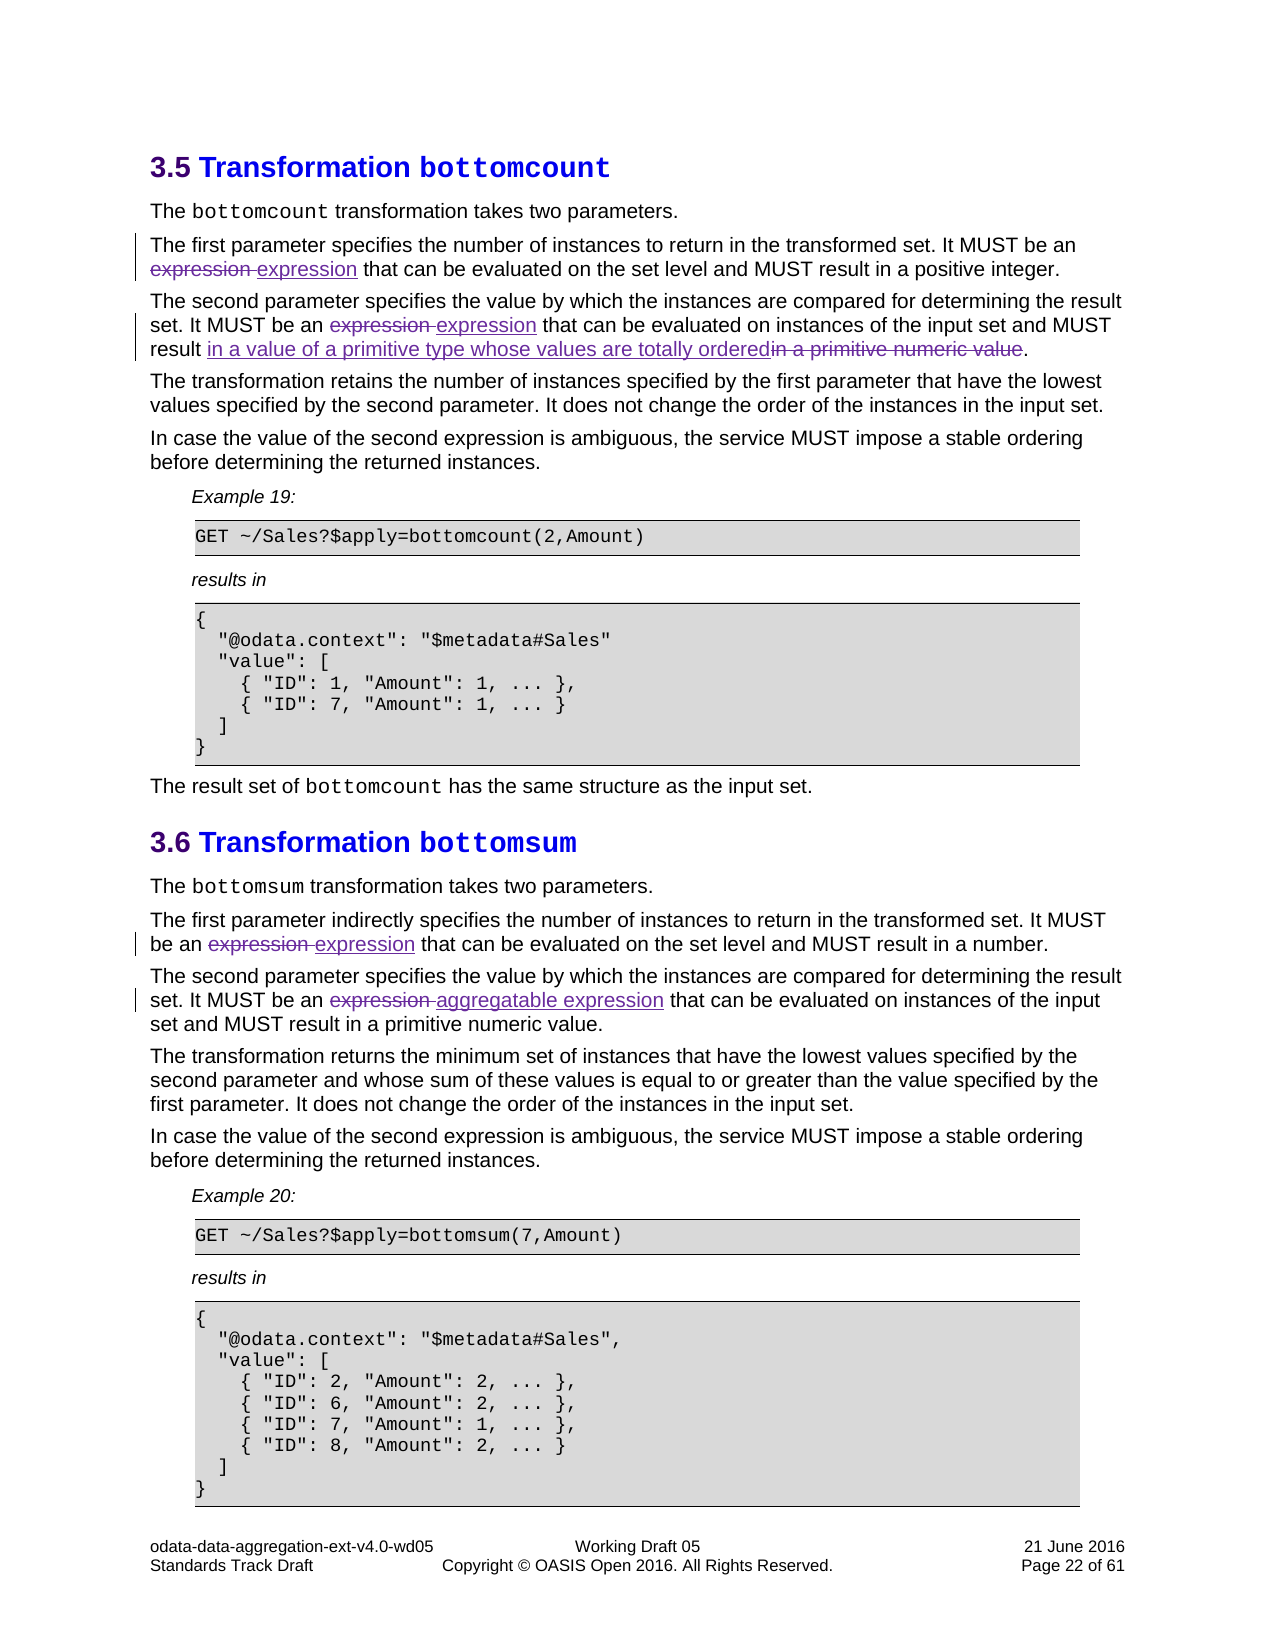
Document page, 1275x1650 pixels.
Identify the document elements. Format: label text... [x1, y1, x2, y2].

subtitle Transformation bottomsum [150, 825, 1125, 861]
text } [195, 1471, 1080, 1506]
text { [195, 604, 1080, 624]
text results in [191, 568, 1084, 590]
text "value": [ { "ID": 2, "Amount": 2, ... }, { "ID": 6, "Amount": 2, ... }, { "ID": 7, "Amount": 1, ... }, { "ID": 8, "Amount": 2, ... } ] [195, 1344, 1080, 1471]
text results in [191, 1267, 1084, 1289]
subtitle Transformation bottomcount [150, 150, 1125, 186]
text "@odata.context": "$metadata#Sales", [195, 1322, 1080, 1344]
text GET ~/Sales?$apply=bottomcount(2,Amount) [195, 521, 1080, 555]
text Example 19: [191, 486, 1084, 507]
text Example 20: [191, 1185, 1084, 1206]
text The result set of bottomcount has the same structure as the input set. [150, 774, 1125, 800]
text The transformation returns the minimum set of instances that have the lowest values specified by the second parameter and whose sum of these values is equal to or greater than the value specified by the first parameter. It does not change the order of the instances in the input set. [150, 1044, 1125, 1116]
text The second parameter specifies the value by which the instances are compared for determining the result set. It MUST be an that can be evaluated on instances of the input set and MUST result in a primitive numeric value. [150, 964, 1125, 1036]
text } [195, 730, 1080, 765]
text In case the value of the second expression is ambiguous, the service MUST impose a stable ordering before determining the returned instances. [150, 1124, 1125, 1172]
text The first parameter indirectly specifies the number of instances to return in the transformed set. It MUST be an that can be evaluated on the set level and MUST result in a number. [150, 908, 1125, 956]
text The transformation retains the number of instances specified by the first parameter that have the lowest values specified by the second parameter. It does not change the order of the instances in the input set. [150, 369, 1125, 417]
text "value": [ { "ID": 1, "Amount": 1, ... }, { "ID": 7, "Amount": 1, ... } ] [195, 645, 1080, 730]
text The second parameter specifies the value by which the instances are compared for determining the result set. It MUST be an that can be evaluated on instances of the input set and MUST result . [150, 289, 1125, 361]
text The bottomcount transformation takes two parameters. [150, 199, 1125, 224]
text The bottomsum transformation takes two parameters. [150, 873, 1125, 899]
text { [195, 1302, 1080, 1322]
text In case the value of the second expression is ambiguous, the service MUST impose a stable ordering before determining the returned instances. [150, 426, 1125, 473]
text GET ~/Sales?$apply=bottomsum(7,Amount) [195, 1220, 1080, 1254]
text The first parameter specifies the number of instances to return in the transformed set. It MUST be an that can be evaluated on the set level and MUST result in a positive integer. [150, 233, 1125, 281]
text "@odata.context": "$metadata#Sales" [195, 624, 1080, 645]
